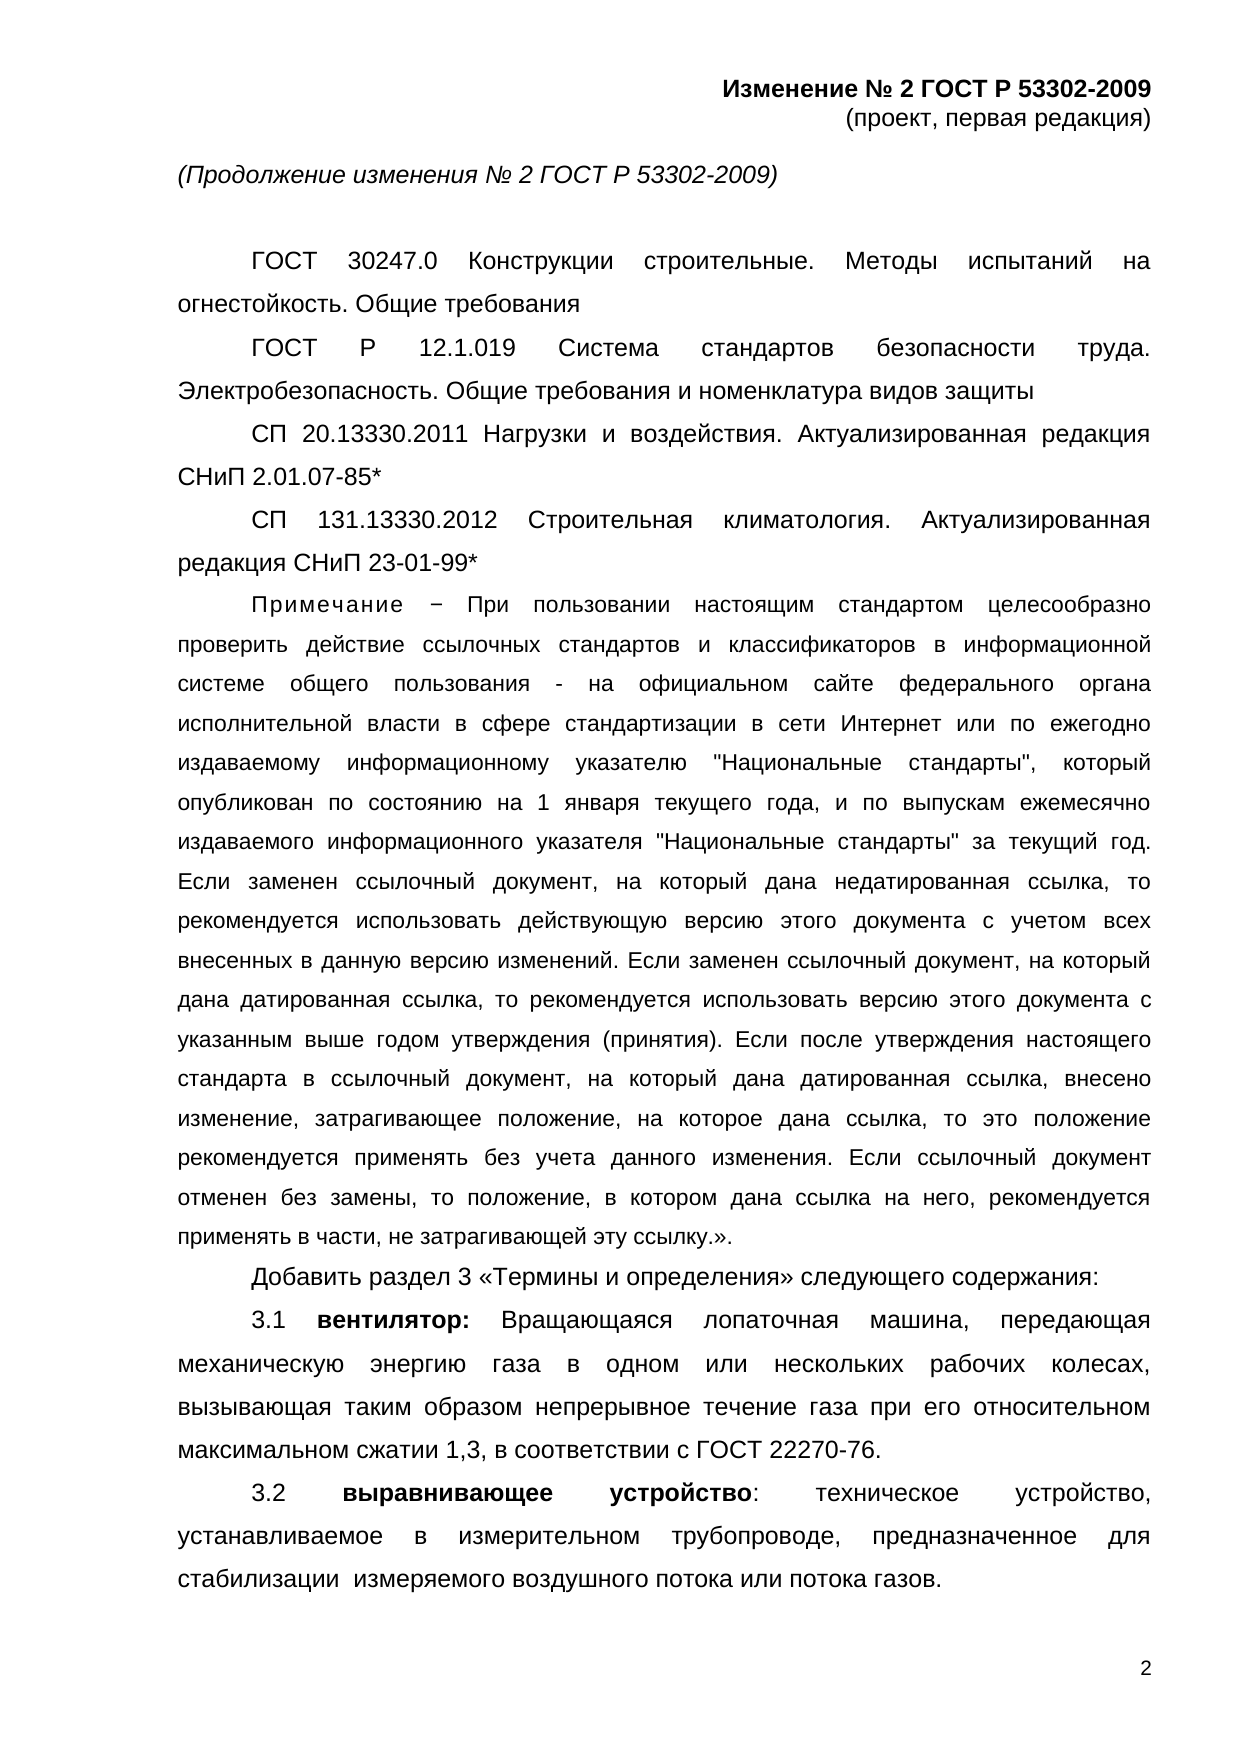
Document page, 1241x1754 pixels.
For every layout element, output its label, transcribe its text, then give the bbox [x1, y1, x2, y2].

list ГОСТ 30247.0 Конструкции строительные. Методы испытаний на огнестойкость. Общие требования [177, 246, 1152, 318]
list Добавить раздел 3 «Термины и определения» следующего содержания: [251, 1262, 1152, 1291]
list ГОСТ Р 12.1.019 Система стандартов безопасности труда. Электробезопасность. Общие требования и номенклатура видов защиты [177, 332, 1152, 404]
list 3.2 выравнивающее устройство: техническое устройство, устанавливаемое в измерительном трубопроводе, предназначенное для стабилизации измеряемого воздушного потока или потока газов. [177, 1478, 1152, 1593]
list Примечание − При пользовании настоящим стандартом целесообразно проверить действие ссылочных стандартов и классификаторов в информационной системе общего пользования - на официальном сайте федерального органа исполнительной власти в сфере стандартизации в сети Интернет или по ежегодно издаваемому информационному указателю "Национальные стандарты", который опубликован по состоянию на 1 января текущего года, и по выпускам ежемесячно издаваемого информационного указателя "Национальные стандарты" за текущий год. Если заменен ссылочный документ, на который дана недатированная ссылка, то рекомендуется использовать действующую версию этого документа с учетом всех внесенных в данную версию изменений. Если заменен ссылочный документ, на который дана датированная ссылка, то рекомендуется использовать версию этого документа с указанным выше годом утверждения (принятия). Если после утверждения настоящего стандарта в ссылочный документ, на который дана датированная ссылка, внесено изменение, затрагивающее положение, на которое дана ссылка, то это положение рекомендуется применять без учета данного изменения. Если ссылочный документ отменен без замены, то положение, в котором дана ссылка на него, рекомендуется применять в части, не затрагивающей эту ссылку.». [177, 591, 1152, 1249]
list 3.1 вентилятор: Вращающаяся лопаточная машина, передающая механическую энергию газа в одном или нескольких рабочих колесах, вызывающая таким образом непрерывное течение газа при его относительном максимальном сжатии 1,3, в соответствии с ГОСТ 22270-76. [177, 1306, 1152, 1464]
list (Продолжение изменения № 2 ГОСТ Р 53302-2009) [177, 160, 1152, 189]
list СП 131.13330.2012 Строительная климатология. Актуализированная редакция СНиП 23-01-99* [177, 505, 1152, 577]
list СП 20.13330.2011 Нагрузки и воздействия. Актуализированная редакция СНиП 2.01.07-85* [177, 419, 1152, 491]
